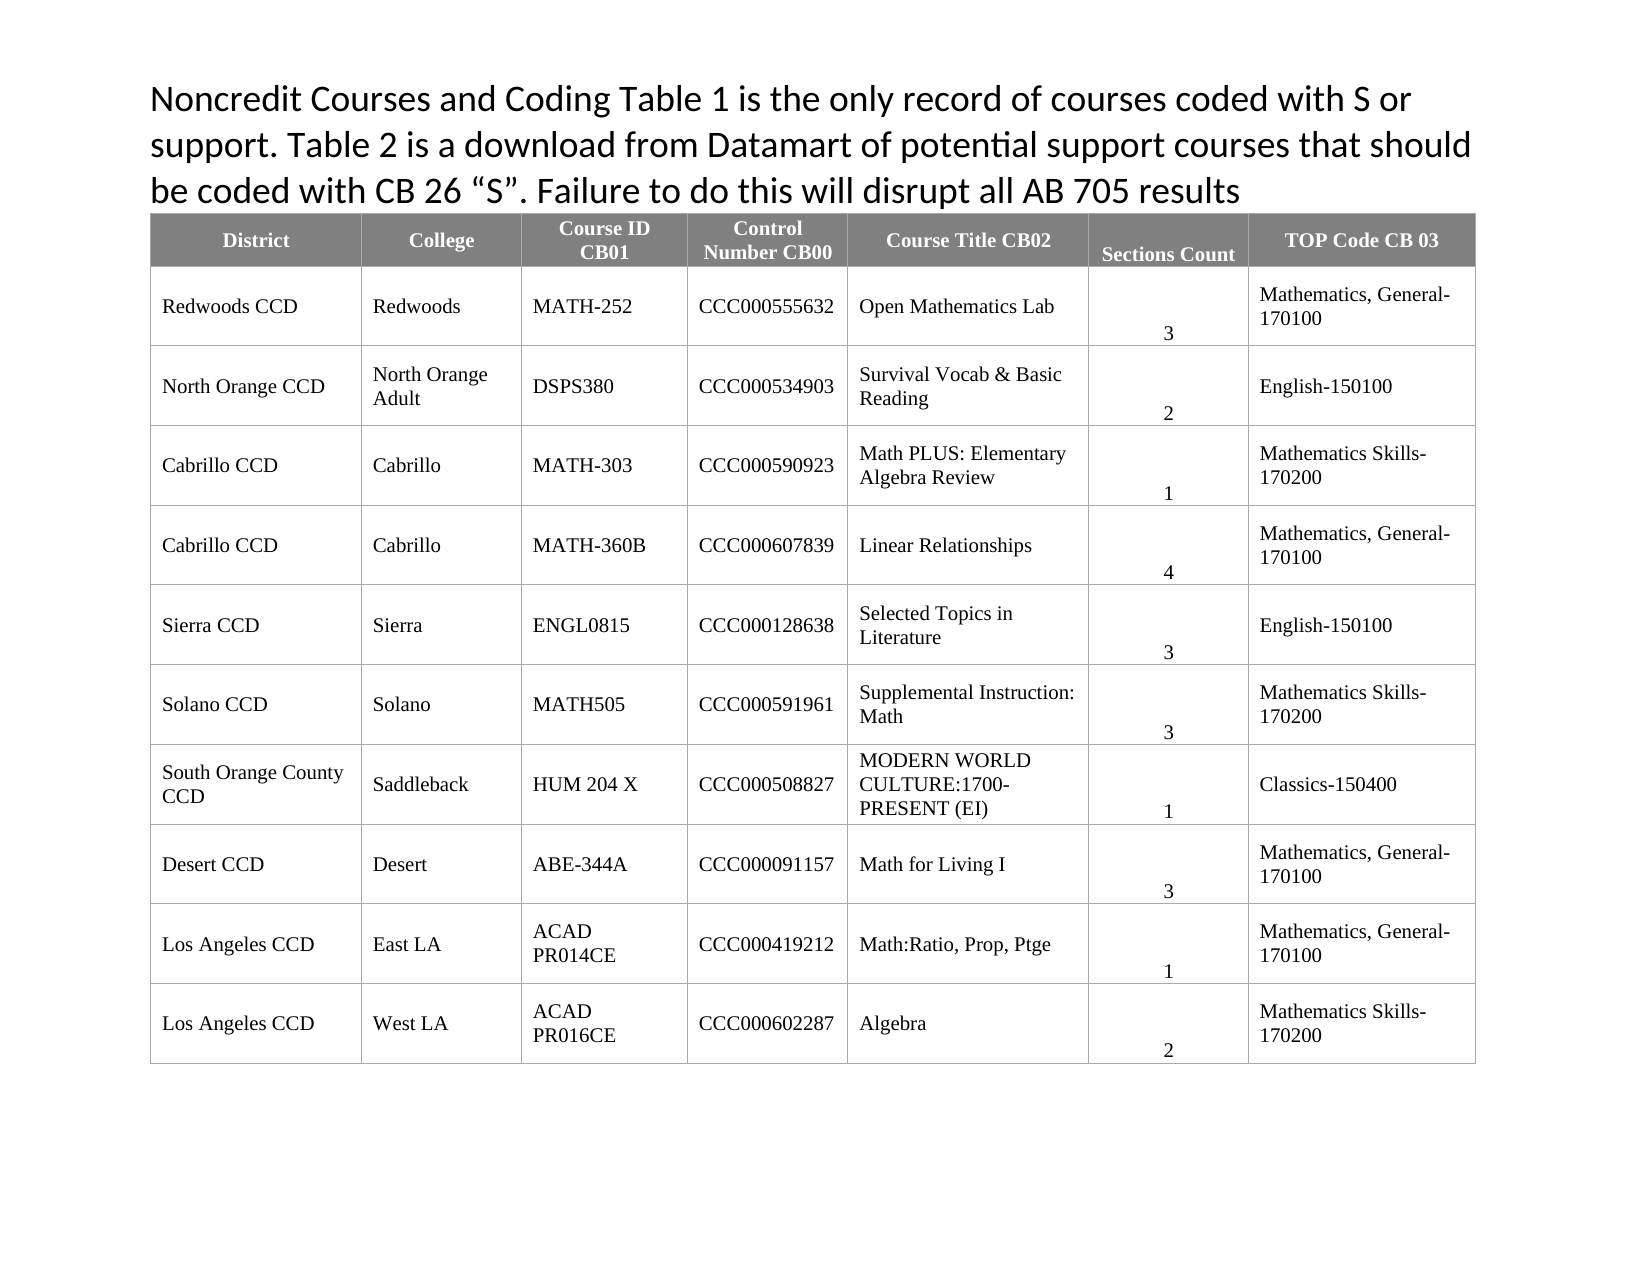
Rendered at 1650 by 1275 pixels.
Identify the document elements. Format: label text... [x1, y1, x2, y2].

table_cell MATH-252 [522, 267, 687, 345]
table_cell 4 [1089, 506, 1248, 584]
table_cell South Orange County CCD [151, 745, 361, 823]
table_cell CCC000555632 [688, 267, 847, 345]
table_cell Los Angeles CCD [151, 904, 361, 983]
table_cell Cabrillo CCD [151, 426, 361, 505]
table_cell Desert CCD [151, 825, 361, 903]
table_cell Redwoods [362, 267, 521, 345]
table_cell Open Mathematics Lab [848, 267, 1088, 345]
table_header Sections Count [1089, 214, 1248, 266]
table_cell ACAD PR016CE [522, 984, 687, 1062]
table_cell Solano CCD [151, 665, 361, 744]
table_cell CCC000590923 [688, 426, 847, 505]
table_cell CCC000607839 [688, 506, 847, 584]
table_cell 1 [1089, 745, 1248, 823]
table_cell 2 [1089, 984, 1248, 1062]
table_cell CCC000602287 [688, 984, 847, 1062]
table_header Control Number CB00 [688, 214, 847, 266]
table_cell Cabrillo [362, 426, 521, 505]
table_cell West LA [362, 984, 521, 1062]
table_cell Los Angeles CCD [151, 984, 361, 1062]
table_cell Mathematics, General-170100 [1249, 506, 1475, 584]
table_cell ABE-344A [522, 825, 687, 903]
table_cell Math for Living I [848, 825, 1088, 903]
table_header Course Title CB02 [848, 214, 1088, 266]
table_cell Mathematics, General-170100 [1249, 825, 1475, 903]
table_cell ACAD PR014CE [522, 904, 687, 983]
table_header Course ID CB01 [522, 214, 687, 266]
table_cell English-150100 [1249, 585, 1475, 664]
table_cell Math:Ratio, Prop, Ptge [848, 904, 1088, 983]
table_cell English-150100 [1249, 346, 1475, 425]
table_cell Mathematics, General-170100 [1249, 904, 1475, 983]
table_cell CCC000091157 [688, 825, 847, 903]
table_cell Cabrillo [362, 506, 521, 584]
table_cell CCC000534903 [688, 346, 847, 425]
table_cell North Orange Adult [362, 346, 521, 425]
table_cell CCC000419212 [688, 904, 847, 983]
table_cell Selected Topics in Literature [848, 585, 1088, 664]
table_cell Algebra [848, 984, 1088, 1062]
table_cell CCC000128638 [688, 585, 847, 664]
table_cell Cabrillo CCD [151, 506, 361, 584]
table_cell Redwoods CCD [151, 267, 361, 345]
table_cell DSPS380 [522, 346, 687, 425]
table_header District [151, 214, 361, 266]
table_header TOP Code CB 03 [1249, 214, 1475, 266]
table_cell MATH-303 [522, 426, 687, 505]
table_cell Saddleback [362, 745, 521, 823]
table_cell 2 [1089, 346, 1248, 425]
table_cell 3 [1089, 825, 1248, 903]
table_cell Classics-150400 [1249, 745, 1475, 823]
table_cell Mathematics Skills-170200 [1249, 984, 1475, 1062]
table_cell Mathematics Skills-170200 [1249, 426, 1475, 505]
table_cell Sierra CCD [151, 585, 361, 664]
table_cell Sierra [362, 585, 521, 664]
table_cell Math PLUS: Elementary Algebra Review [848, 426, 1088, 505]
table_cell North Orange CCD [151, 346, 361, 425]
table_cell 3 [1089, 665, 1248, 744]
table_cell ENGL0815 [522, 585, 687, 664]
table_cell CCC000508827 [688, 745, 847, 823]
table_cell MATH-360B [522, 506, 687, 584]
table_cell Desert [362, 825, 521, 903]
table_cell Mathematics, General-170100 [1249, 267, 1475, 345]
table_cell Linear Relationships [848, 506, 1088, 584]
table_cell HUM 204 X [522, 745, 687, 823]
table_header College [362, 214, 521, 266]
table_cell 3 [1089, 267, 1248, 345]
table_cell MODERN WORLD CULTURE:1700-PRESENT (EI) [848, 745, 1088, 823]
table_cell 1 [1089, 426, 1248, 505]
table_cell 3 [1089, 585, 1248, 664]
table_cell Mathematics Skills-170200 [1249, 665, 1475, 744]
table_cell Solano [362, 665, 521, 744]
table_cell Survival Vocab & Basic Reading [848, 346, 1088, 425]
table_cell MATH505 [522, 665, 687, 744]
table_cell CCC000591961 [688, 665, 847, 744]
table_cell 1 [1089, 904, 1248, 983]
table_cell Supplemental Instruction: Math [848, 665, 1088, 744]
table_cell East LA [362, 904, 521, 983]
